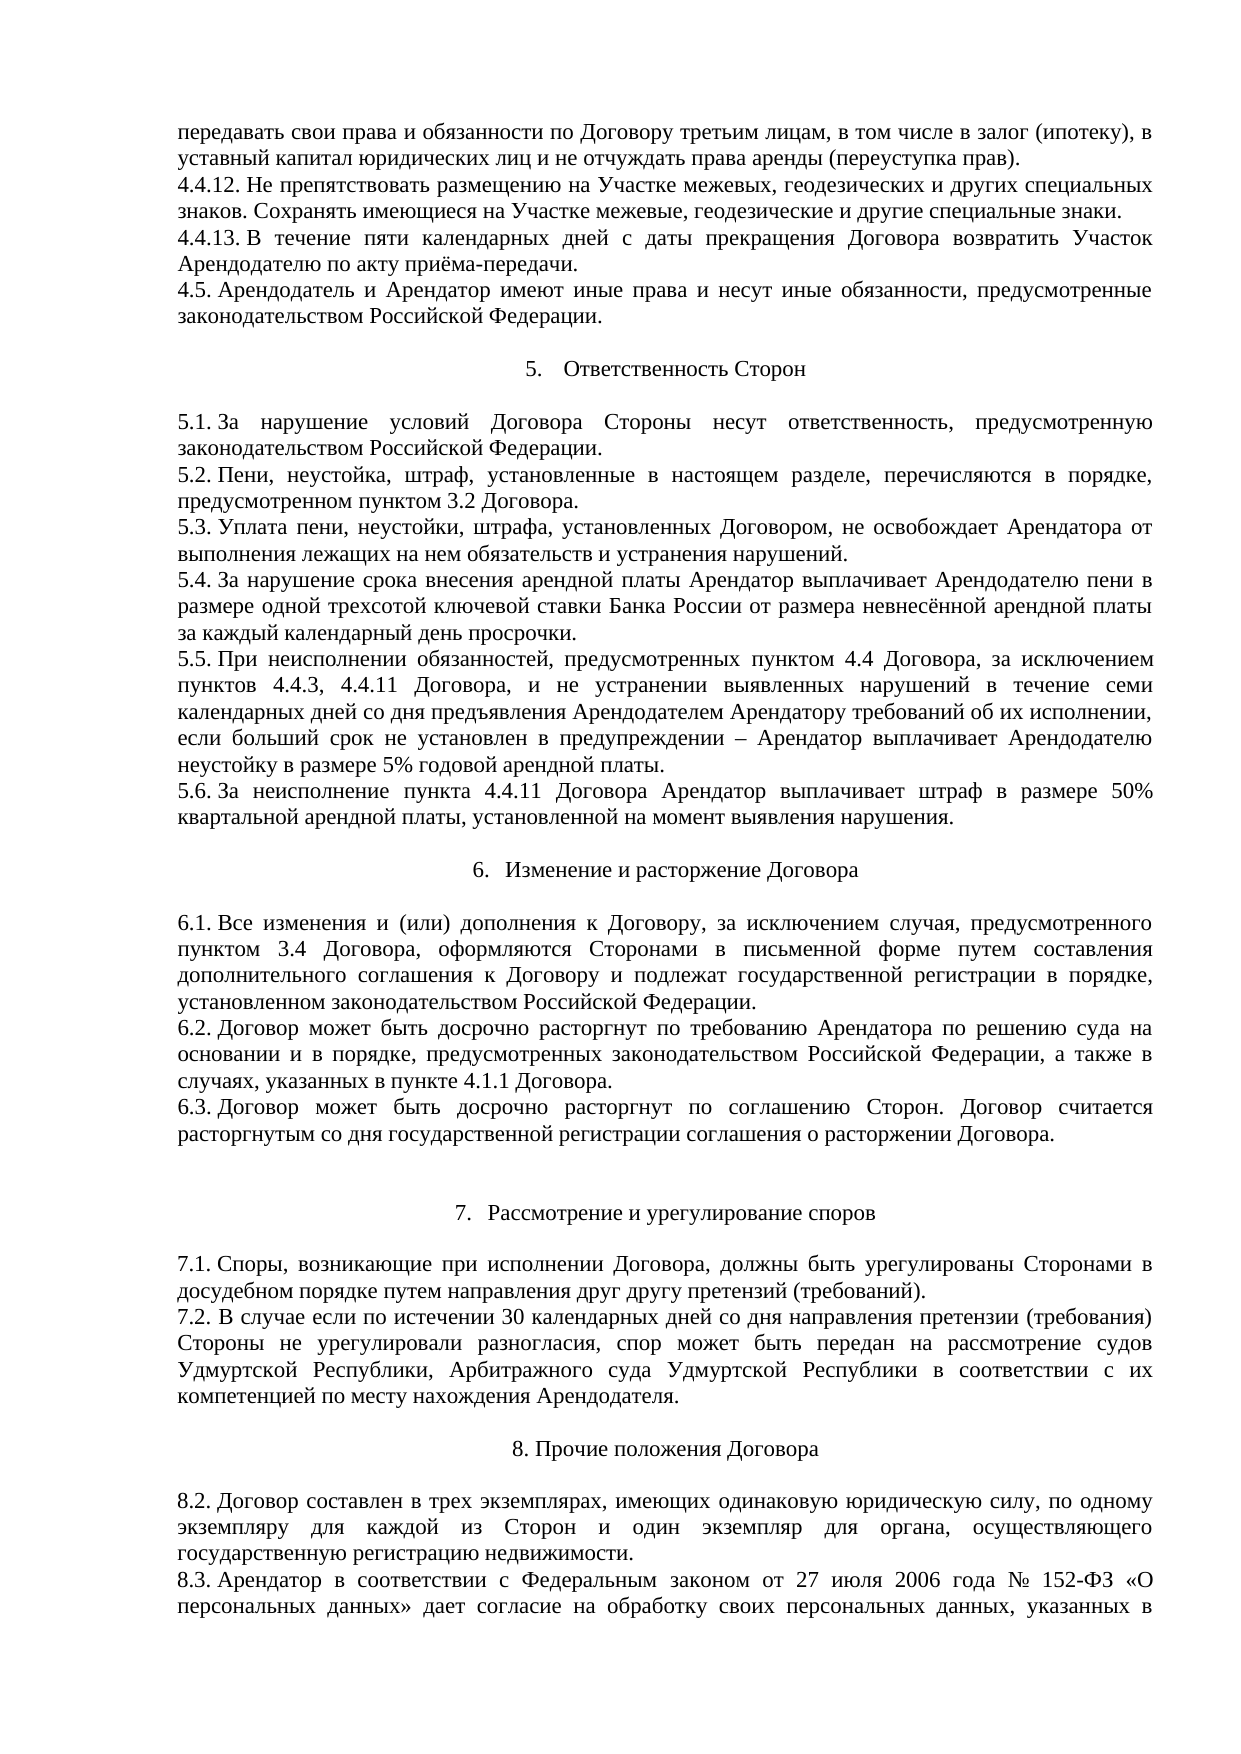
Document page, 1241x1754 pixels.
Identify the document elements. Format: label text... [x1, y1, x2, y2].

text 4.4.12. Не препятствовать размещению на Участке межевых, геодезических и других специальных знаков. Сохранять имеющиеся на Участке межевые, геодезические и другие специальные знаки. [177, 171, 1154, 223]
text 5.2. Пени, неустойка, штраф, установленные в настоящем разделе, перечисляются в порядке, предусмотренном пунктом 3.2 Договора. [177, 461, 1154, 513]
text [177, 1566, 1154, 1618]
text 8.2. Договор составлен в трех экземплярах, имеющих одинаковую юридическую силу, по одному экземпляру для каждой из Сторон и один экземпляр для органа, осуществляющего государственную регистрацию недвижимости. [177, 1487, 1154, 1566]
text 5.1. За нарушение условий Договора Стороны несут ответственность, предусмотренную законодательством Российской Федерации. [177, 408, 1154, 461]
list Ответственность Сторон [177, 355, 1154, 382]
text 5.3. Уплата пени, неустойки, штрафа, установленных Договором, не освобождает Арендатора от выполнения лежащих на нем обязательств и устранения нарушений. [177, 513, 1154, 566]
text 6.3. Договор может быть досрочно расторгнут по соглашению Сторон. Договор считается расторгнутым со дня государственной регистрации соглашения о расторжении Договора. [177, 1093, 1154, 1146]
list Рассмотрение и урегулирование споров [177, 1199, 1154, 1225]
text 8. Прочие положения Договора [177, 1435, 1154, 1461]
text 6.2. Договор может быть досрочно расторгнут по требованию Арендатора по решению суда на основании и в порядке, предусмотренных законодательством Российской Федерации, а также в случаях, указанных в пункте 4.1.1 Договора. [177, 1014, 1154, 1093]
text 5.6. За неисполнение пункта 4.4.11 Договора Арендатор выплачивает штраф в размере 50% квартальной арендной платы, установленной на момент выявления нарушения. [177, 777, 1154, 830]
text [177, 118, 1154, 171]
text 5.4. За нарушение срока внесения арендной платы Арендатор выплачивает Арендодателю пени в размере одной трехсотой ключевой ставки Банка России от размера невнесённой арендной платы за каждый календарный день просрочки. [177, 566, 1154, 645]
text 7.2. В случае если по истечении 30 календарных дней со дня направления претензии (требования) Стороны не урегулировали разногласия, спор может быть передан на рассмотрение судов Удмуртской Республики, Арбитражного суда Удмуртской Республики в соответствии с их компетенцией по месту нахождения Арендодателя. [177, 1303, 1154, 1408]
text 5.5. При неисполнении обязанностей, предусмотренных пунктом 4.4 Договора, за исключением пунктов 4.4.3, 4.4.11 Договора, и не устранении выявленных нарушений в течение семи календарных дней со дня предъявления Арендодателем Арендатору требований об их исполнении, если больший срок не установлен в предупреждении – Арендатор выплачивает Арендодателю неустойку в размере 5% годовой арендной платы. [177, 645, 1154, 777]
text 6.1. Все изменения и (или) дополнения к Договору, за исключением случая, предусмотренного пунктом 3.4 Договора, оформляются Сторонами в письменной форме путем составления дополнительного соглашения к Договору и подлежат государственной регистрации в порядке, установленном законодательством Российской Федерации. [177, 909, 1154, 1014]
text 7.1. Споры, возникающие при исполнении Договора, должны быть урегулированы Сторонами в досудебном порядке путем направления друг другу претензий (требований). [177, 1250, 1154, 1303]
list Изменение и расторжение Договора [177, 856, 1154, 882]
text 4.5. Арендодатель и Арендатор имеют иные права и несут иные обязанности, предусмотренные законодательством Российской Федерации. [177, 276, 1154, 329]
text 4.4.13. В течение пяти календарных дней с даты прекращения Договора возвратить Участок Арендодателю по акту приёма-передачи. [177, 223, 1154, 276]
